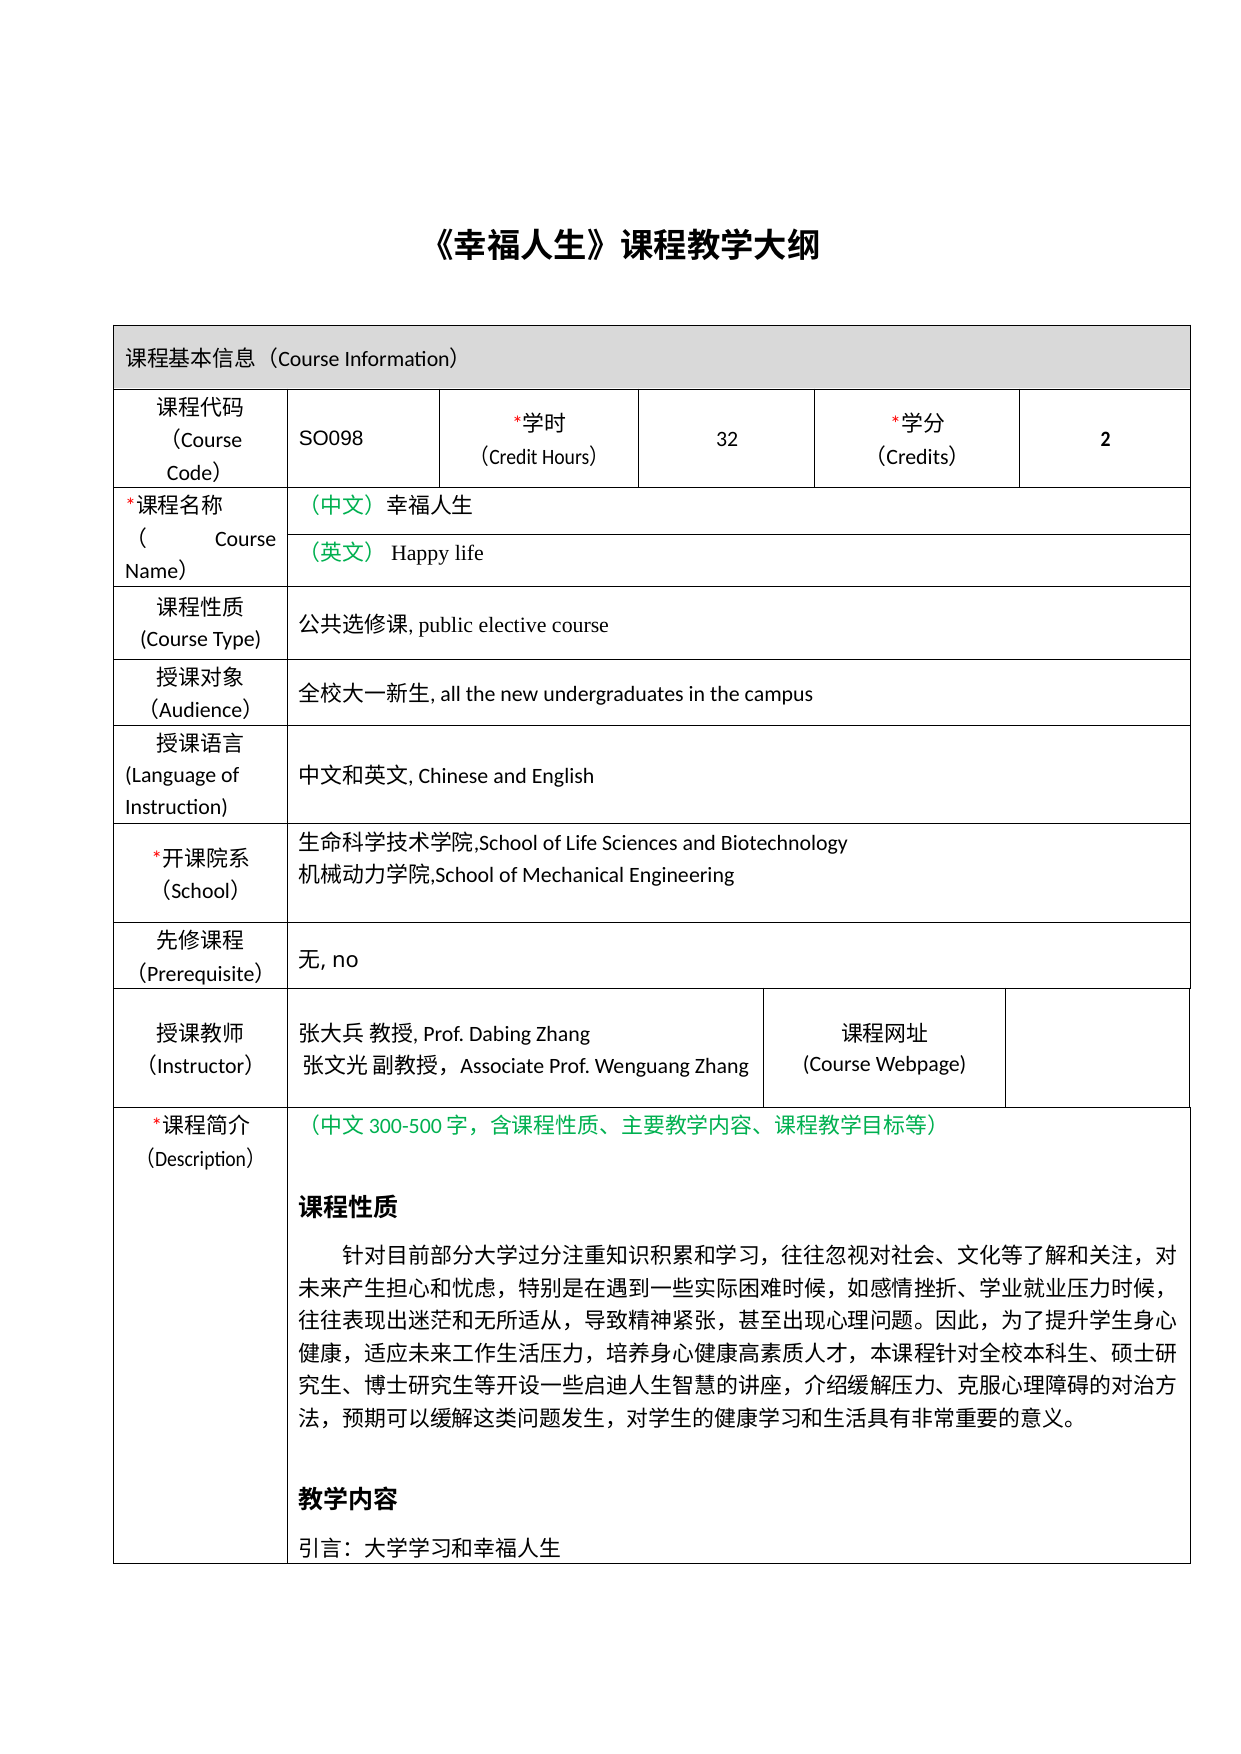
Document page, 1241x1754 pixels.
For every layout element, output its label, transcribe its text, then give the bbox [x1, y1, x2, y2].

table_cell SO098 [288, 390, 439, 487]
text 《幸福人生》课程教学大纲 [187, 211, 1053, 276]
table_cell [288, 1108, 1190, 1563]
table_cell （中文）幸福人生 [288, 488, 1190, 534]
table_cell 2 [1020, 390, 1190, 487]
table_cell 无, no [288, 923, 1190, 988]
table_cell 生命科学技术学院,School of Life Sciences and Biotechnology 机械动力学院,School of Mechanical Engineering [288, 824, 1190, 922]
table_cell （英文） Happy life [288, 535, 1190, 586]
table_cell 中文和英文, Chinese and English [288, 726, 1190, 823]
table_cell 课程网址 (Course Webpage) [764, 989, 1005, 1107]
table_cell 先修课程 （Prerequisite） [114, 923, 287, 988]
table_cell 授课教师 （Instructor） [114, 989, 287, 1107]
table_cell 课程性质 (Course Type) [114, 587, 287, 658]
table_cell 32 [639, 390, 814, 487]
table_cell 授课语言 (Language of Instruction) [114, 726, 287, 823]
table_cell *课程简介（Description） [114, 1108, 287, 1563]
table_header 课程基本信息（Course Information） [114, 326, 1190, 388]
table_cell *学时 （Credit Hours） [440, 390, 638, 487]
table_cell *课程名称 （Course Name） [114, 488, 287, 586]
table_cell 课程代码 （Course Code） [114, 390, 287, 487]
table_cell 全校大一新生, all the new undergraduates in the campus [288, 660, 1190, 724]
table_cell 公共选修课, public elective course [288, 587, 1190, 658]
table_cell 张大兵 教授, Prof. Dabing Zhang 张文光 副教授，Associate Prof. Wenguang Zhang [288, 989, 763, 1107]
table_cell 授课对象 （Audience） [114, 660, 287, 724]
table_cell *学分 （Credits） [815, 390, 1019, 487]
table_cell *开课院系 （School） [114, 824, 287, 922]
table_cell [1006, 989, 1189, 1107]
